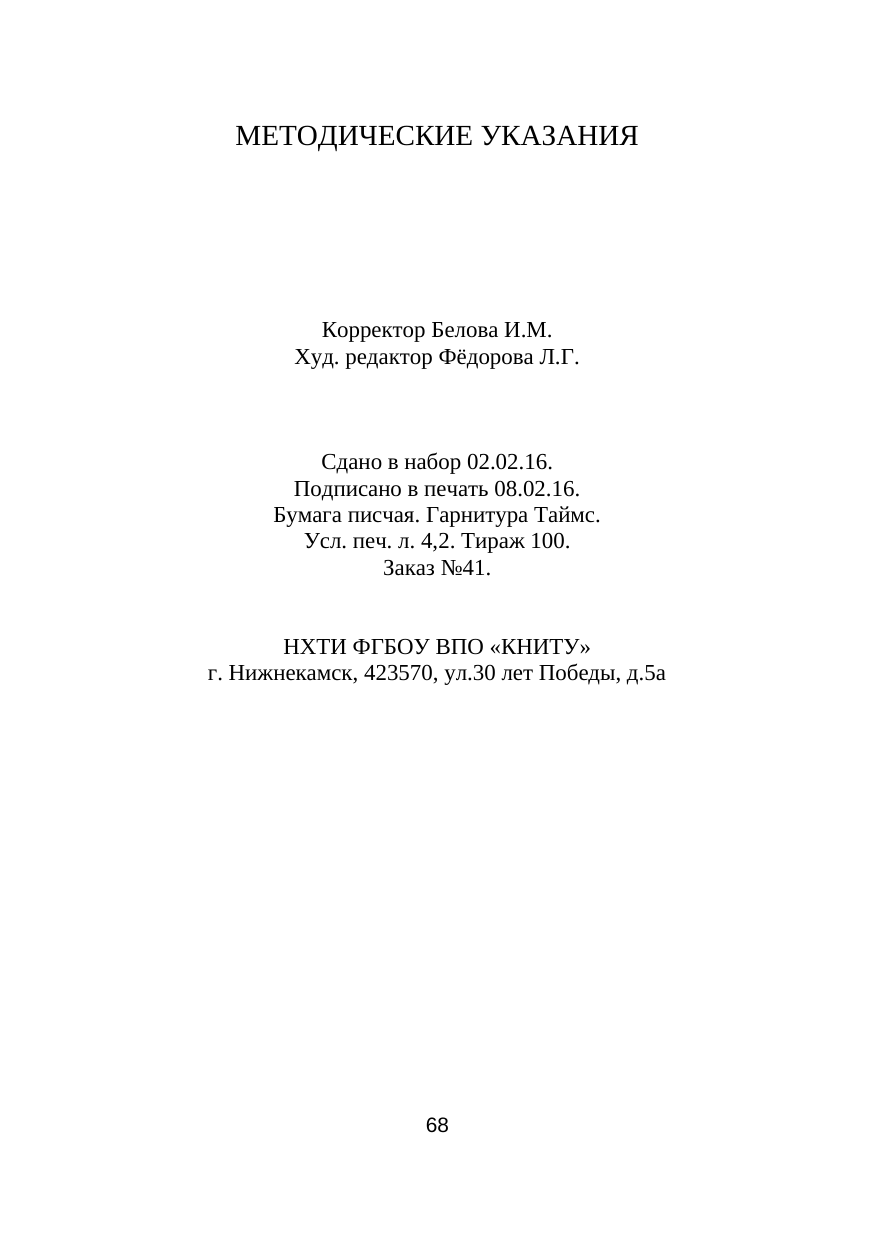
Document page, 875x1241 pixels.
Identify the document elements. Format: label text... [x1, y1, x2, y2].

text НХТИ ФГБОУ ВПО «КНИТУ» [112, 633, 762, 659]
text Корректор Белова И.М. [112, 316, 762, 343]
text методические указания [112, 118, 762, 152]
text Заказ №41. [112, 554, 762, 580]
text Усл. печ. л. 4,2. Тираж 100. [112, 527, 762, 554]
text г. Нижнекамск, 423570, ул.30 лет Победы, д.5а [112, 659, 762, 685]
text Бумага писчая. Гарнитура Таймс. [112, 501, 762, 527]
text Худ. редактор Фёдорова Л.Г. [112, 343, 762, 369]
text Сдано в набор 02.02.16. [112, 448, 762, 474]
text Подписано в печать 08.02.16. [112, 474, 762, 501]
